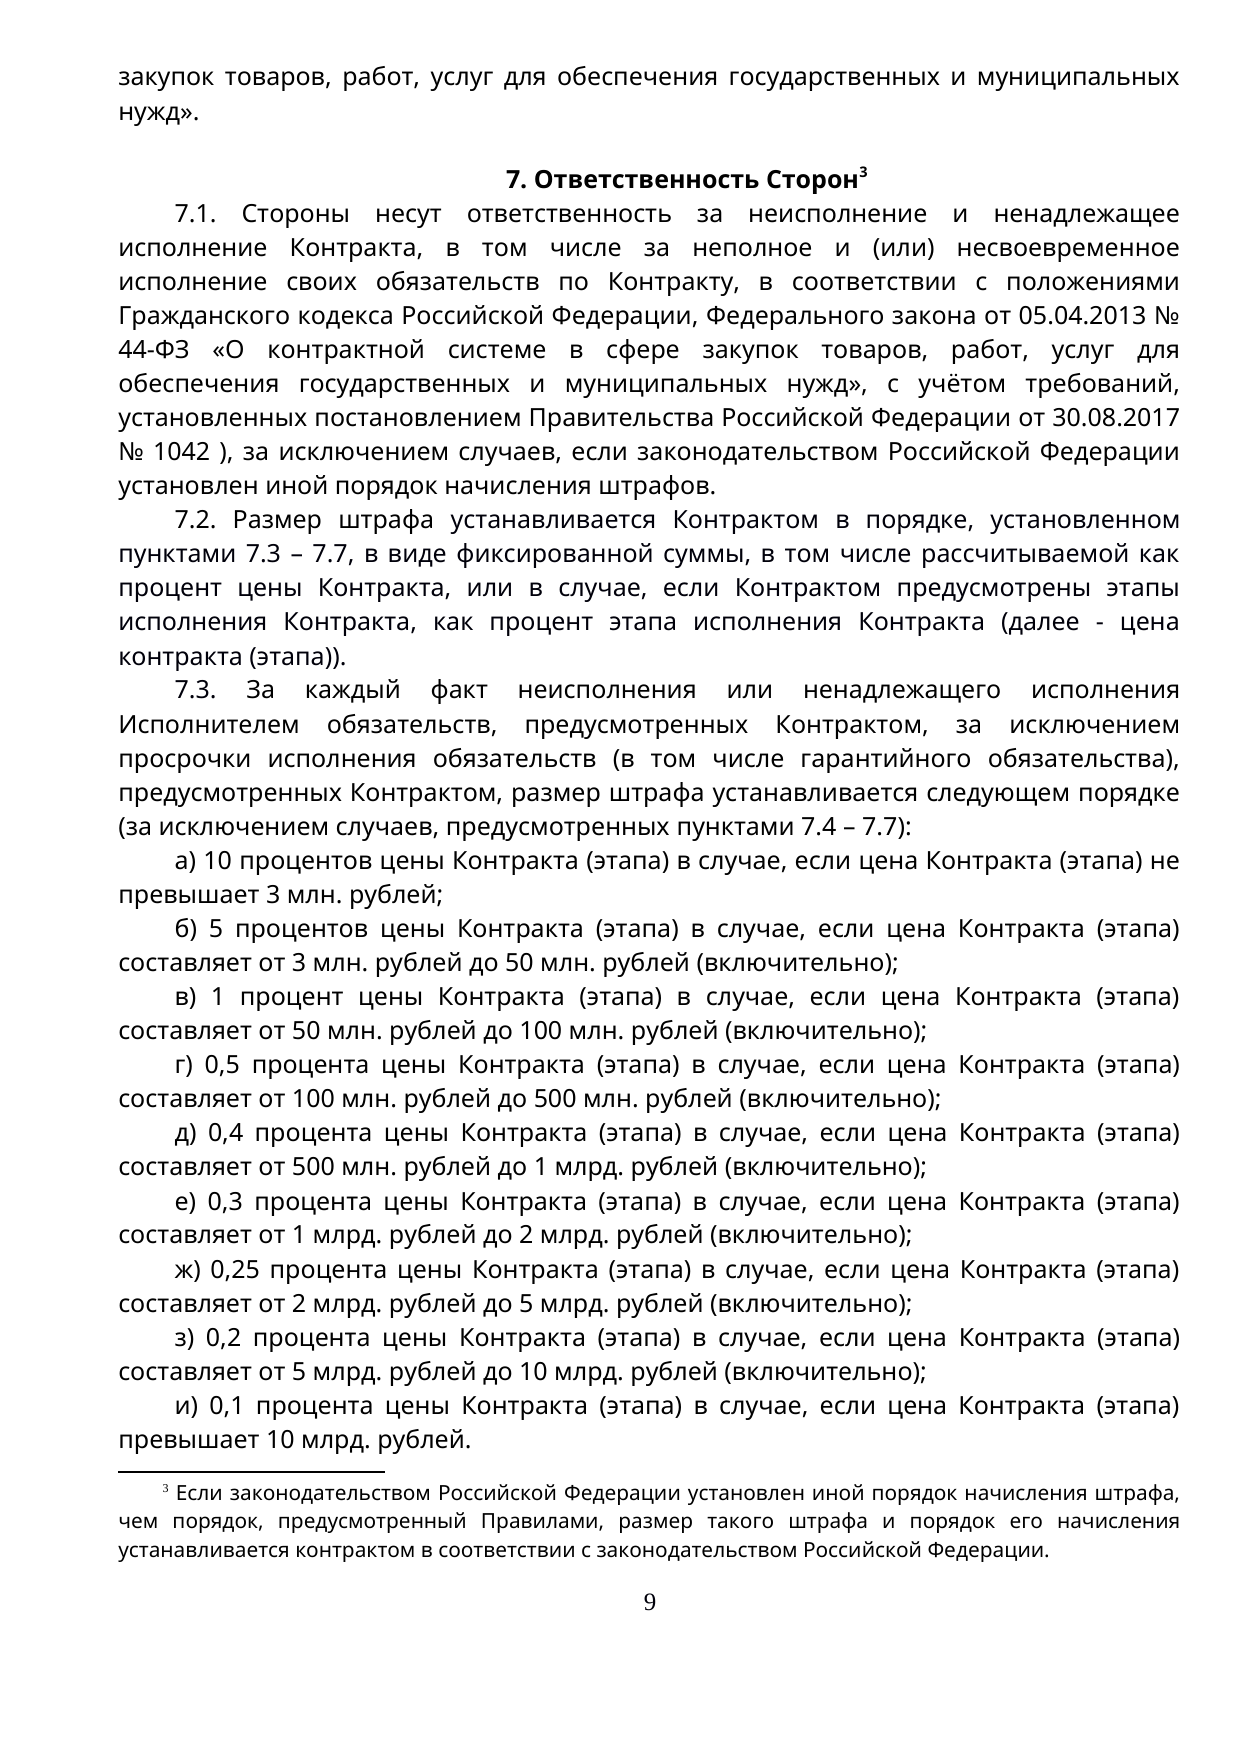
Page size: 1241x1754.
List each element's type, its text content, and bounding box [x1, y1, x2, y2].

text и) 0,1 процента цены Контракта (этапа) в случае, если цена Контракта (этапа) превышает 10 млрд. рублей. [118, 1387, 1181, 1456]
text а) 10 процентов цены Контракта (этапа) в случае, если цена Контракта (этапа) не превышает 3 млн. рублей; [118, 842, 1181, 911]
text б) 5 процентов цены Контракта (этапа) в случае, если цена Контракта (этапа) составляет от 3 млн. рублей до 50 млн. рублей (включительно); [118, 911, 1181, 979]
text в) 1 процент цены Контракта (этапа) в случае, если цена Контракта (этапа) составляет от 50 млн. рублей до 100 млн. рублей (включительно); [118, 979, 1181, 1047]
text з) 0,2 процента цены Контракта (этапа) в случае, если цена Контракта (этапа) составляет от 5 млрд. рублей до 10 млрд. рублей (включительно); [118, 1319, 1181, 1387]
text д) 0,4 процента цены Контракта (этапа) в случае, если цена Контракта (этапа) составляет от 500 млн. рублей до 1 млрд. рублей (включительно); [118, 1115, 1181, 1183]
text е) 0,3 процента цены Контракта (этапа) в случае, если цена Контракта (этапа) составляет от 1 млрд. рублей до 2 млрд. рублей (включительно); [118, 1183, 1181, 1251]
text г) 0,5 процента цены Контракта (этапа) в случае, если цена Контракта (этапа) составляет от 100 млн. рублей до 500 млн. рублей (включительно); [118, 1047, 1181, 1115]
text 7. Ответственность Сторон [118, 161, 1181, 195]
text 7.1. Стороны несут ответственность за неисполнение и ненадлежащее исполнение Контракта, в том числе за неполное и (или) несвоевременное исполнение своих обязательств по Контракту, в соответствии с положениями Гражданского кодекса Российской Федерации, Федерального закона от 05.04.2013 № 44-ФЗ «О контрактной системе в сфере закупок товаров, работ, услуг для обеспечения государственных и муниципальных нужд», с учётом требований, установленных постановлением Правительства Российской Федерации от 30.08.2017 № 1042 ), за исключением случаев, если законодательством Российской Федерации установлен иной порядок начисления штрафов. [118, 195, 1181, 502]
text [118, 59, 1181, 127]
text ж) 0,25 процента цены Контракта (этапа) в случае, если цена Контракта (этапа) составляет от 2 млрд. рублей до 5 млрд. рублей (включительно); [118, 1251, 1181, 1319]
text 7.3. За каждый факт неисполнения или ненадлежащего исполнения Исполнителем обязательств, предусмотренных Контрактом, за исключением просрочки исполнения обязательств (в том числе гарантийного обязательства), предусмотренных Контрактом, размер штрафа устанавливается следующем порядке (за исключением случаев, предусмотренных пунктами 7.4 – 7.7): [118, 672, 1181, 842]
text 7.2. Размер штрафа устанавливается Контрактом в порядке, установленном пунктами 7.3 – 7.7, в виде фиксированной суммы, в том числе рассчитываемой как процент цены Контракта, или в случае, если Контрактом предусмотрены этапы исполнения Контракта, как процент этапа исполнения Контракта (далее - цена контракта (этапа)). [118, 502, 1181, 672]
